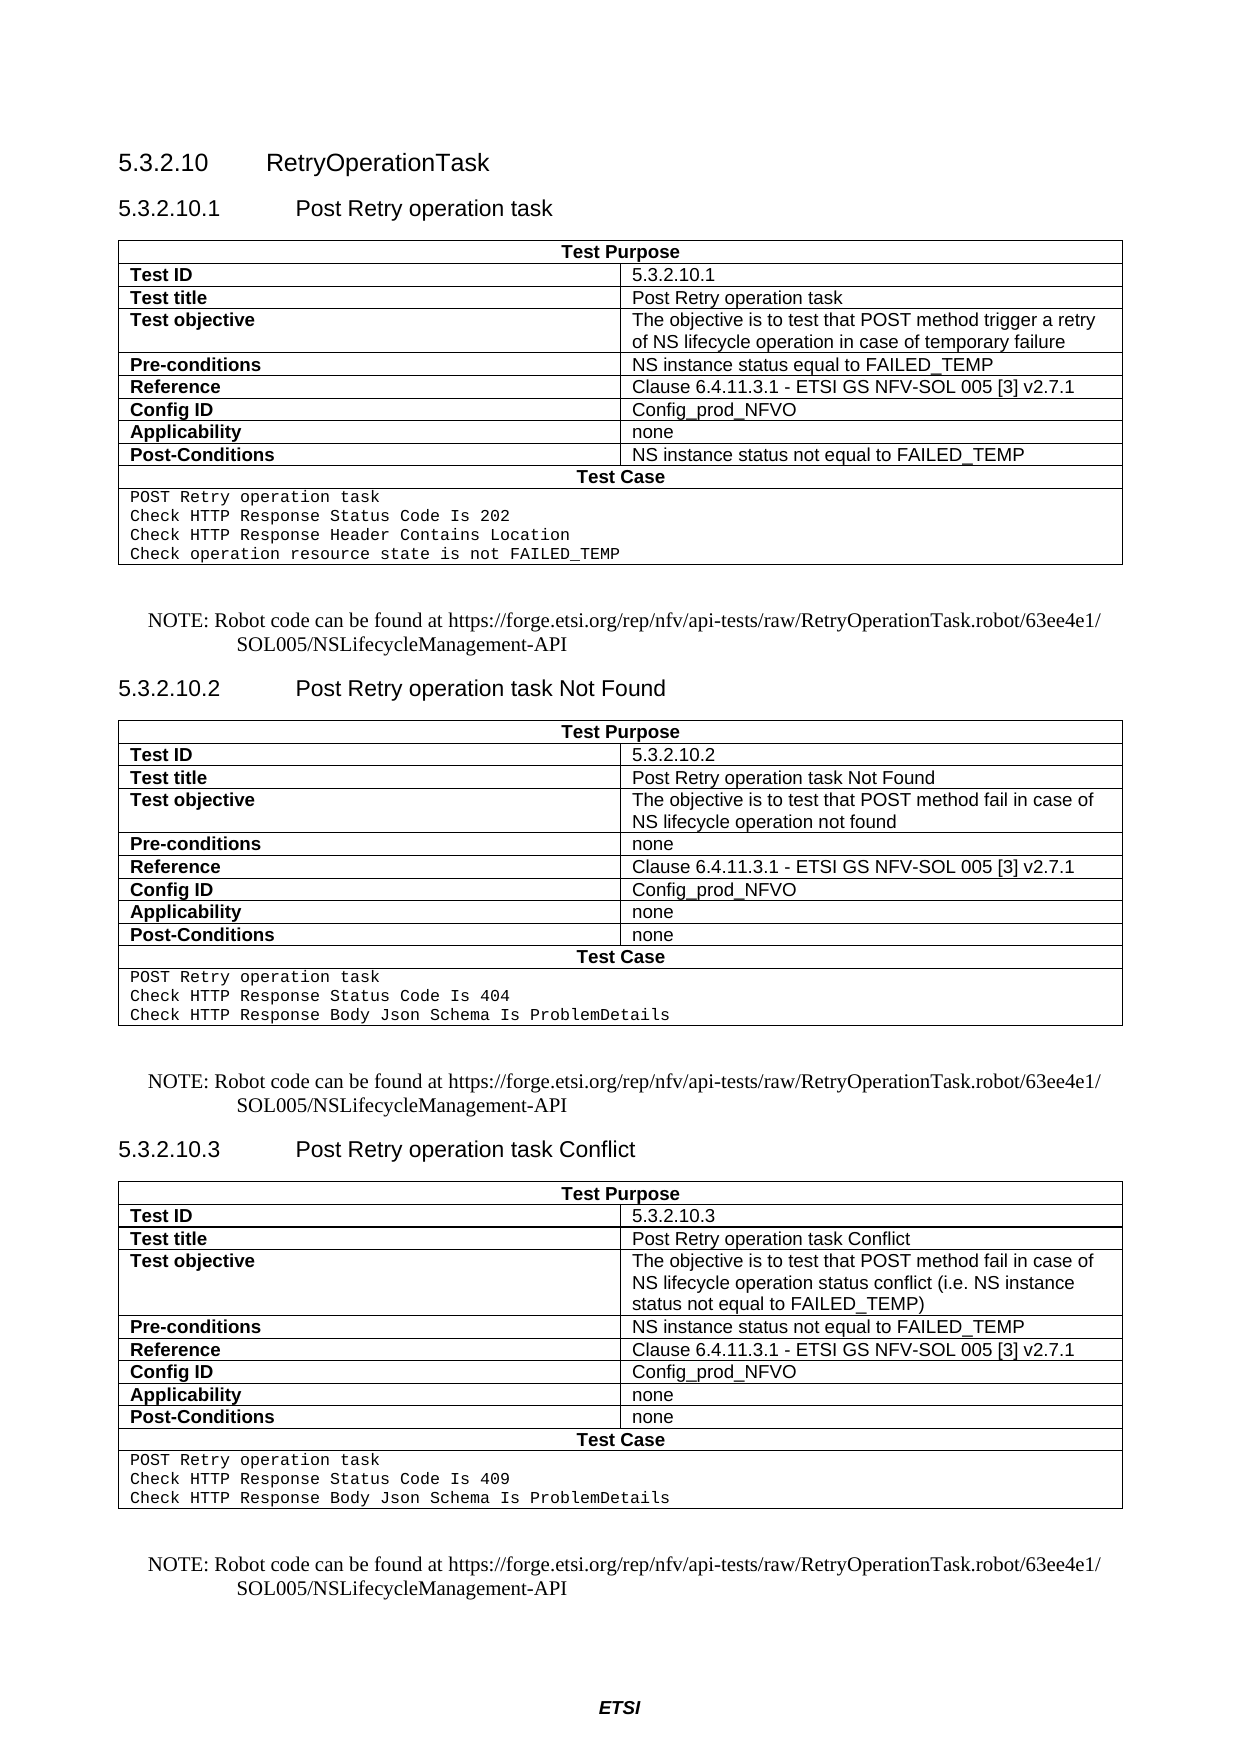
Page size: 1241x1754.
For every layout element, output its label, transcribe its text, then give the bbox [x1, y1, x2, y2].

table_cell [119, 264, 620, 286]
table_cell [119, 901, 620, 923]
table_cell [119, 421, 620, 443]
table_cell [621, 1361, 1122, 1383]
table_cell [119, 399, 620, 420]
subtitle 5.3.2.10.1 Post Retry operation task [118, 195, 1122, 222]
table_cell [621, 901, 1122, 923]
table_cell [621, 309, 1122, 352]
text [148, 1552, 1122, 1600]
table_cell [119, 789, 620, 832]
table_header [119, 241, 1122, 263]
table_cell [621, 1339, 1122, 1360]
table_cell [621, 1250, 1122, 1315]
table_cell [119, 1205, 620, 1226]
subtitle 5.3.2.10 RetryOperationTask [118, 148, 1122, 176]
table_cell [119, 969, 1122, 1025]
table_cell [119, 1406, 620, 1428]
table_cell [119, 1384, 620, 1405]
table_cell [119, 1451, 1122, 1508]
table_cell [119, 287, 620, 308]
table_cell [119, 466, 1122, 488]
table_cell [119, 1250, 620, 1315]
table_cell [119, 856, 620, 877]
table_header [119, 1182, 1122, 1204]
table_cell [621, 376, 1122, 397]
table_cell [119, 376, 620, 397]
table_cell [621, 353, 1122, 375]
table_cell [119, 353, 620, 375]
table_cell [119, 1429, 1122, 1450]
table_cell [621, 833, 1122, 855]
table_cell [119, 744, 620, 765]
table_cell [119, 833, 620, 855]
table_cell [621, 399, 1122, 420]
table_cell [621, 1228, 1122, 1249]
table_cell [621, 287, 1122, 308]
text NOTE: Robot code can be found at https://forge.etsi.org/rep/nfv/api-tests/raw/RetryOperationTask.robot/63ee4e1/SOL005/NSLifecycleManagement-API [148, 1069, 1122, 1117]
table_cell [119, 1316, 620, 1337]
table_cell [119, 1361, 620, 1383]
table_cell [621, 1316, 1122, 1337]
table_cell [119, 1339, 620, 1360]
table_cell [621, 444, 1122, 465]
text NOTE: Robot code can be found at https://forge.etsi.org/rep/nfv/api-tests/raw/RetryOperationTask.robot/63ee4e1/SOL005/NSLifecycleManagement-API [148, 608, 1122, 656]
subtitle 5.3.2.10.3 Post Retry operation task Conflict [118, 1136, 1122, 1162]
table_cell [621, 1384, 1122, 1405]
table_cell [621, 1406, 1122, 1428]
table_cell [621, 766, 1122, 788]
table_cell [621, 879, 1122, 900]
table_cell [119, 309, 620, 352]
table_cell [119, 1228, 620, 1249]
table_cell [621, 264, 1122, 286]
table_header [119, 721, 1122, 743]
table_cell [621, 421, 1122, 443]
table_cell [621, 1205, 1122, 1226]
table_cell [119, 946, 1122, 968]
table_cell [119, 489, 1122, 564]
subtitle 5.3.2.10.2 Post Retry operation task Not Found [118, 675, 1122, 701]
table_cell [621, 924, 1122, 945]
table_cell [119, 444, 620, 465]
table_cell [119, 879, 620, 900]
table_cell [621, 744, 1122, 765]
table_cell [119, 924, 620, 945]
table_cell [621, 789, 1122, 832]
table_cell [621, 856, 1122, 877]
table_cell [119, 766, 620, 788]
